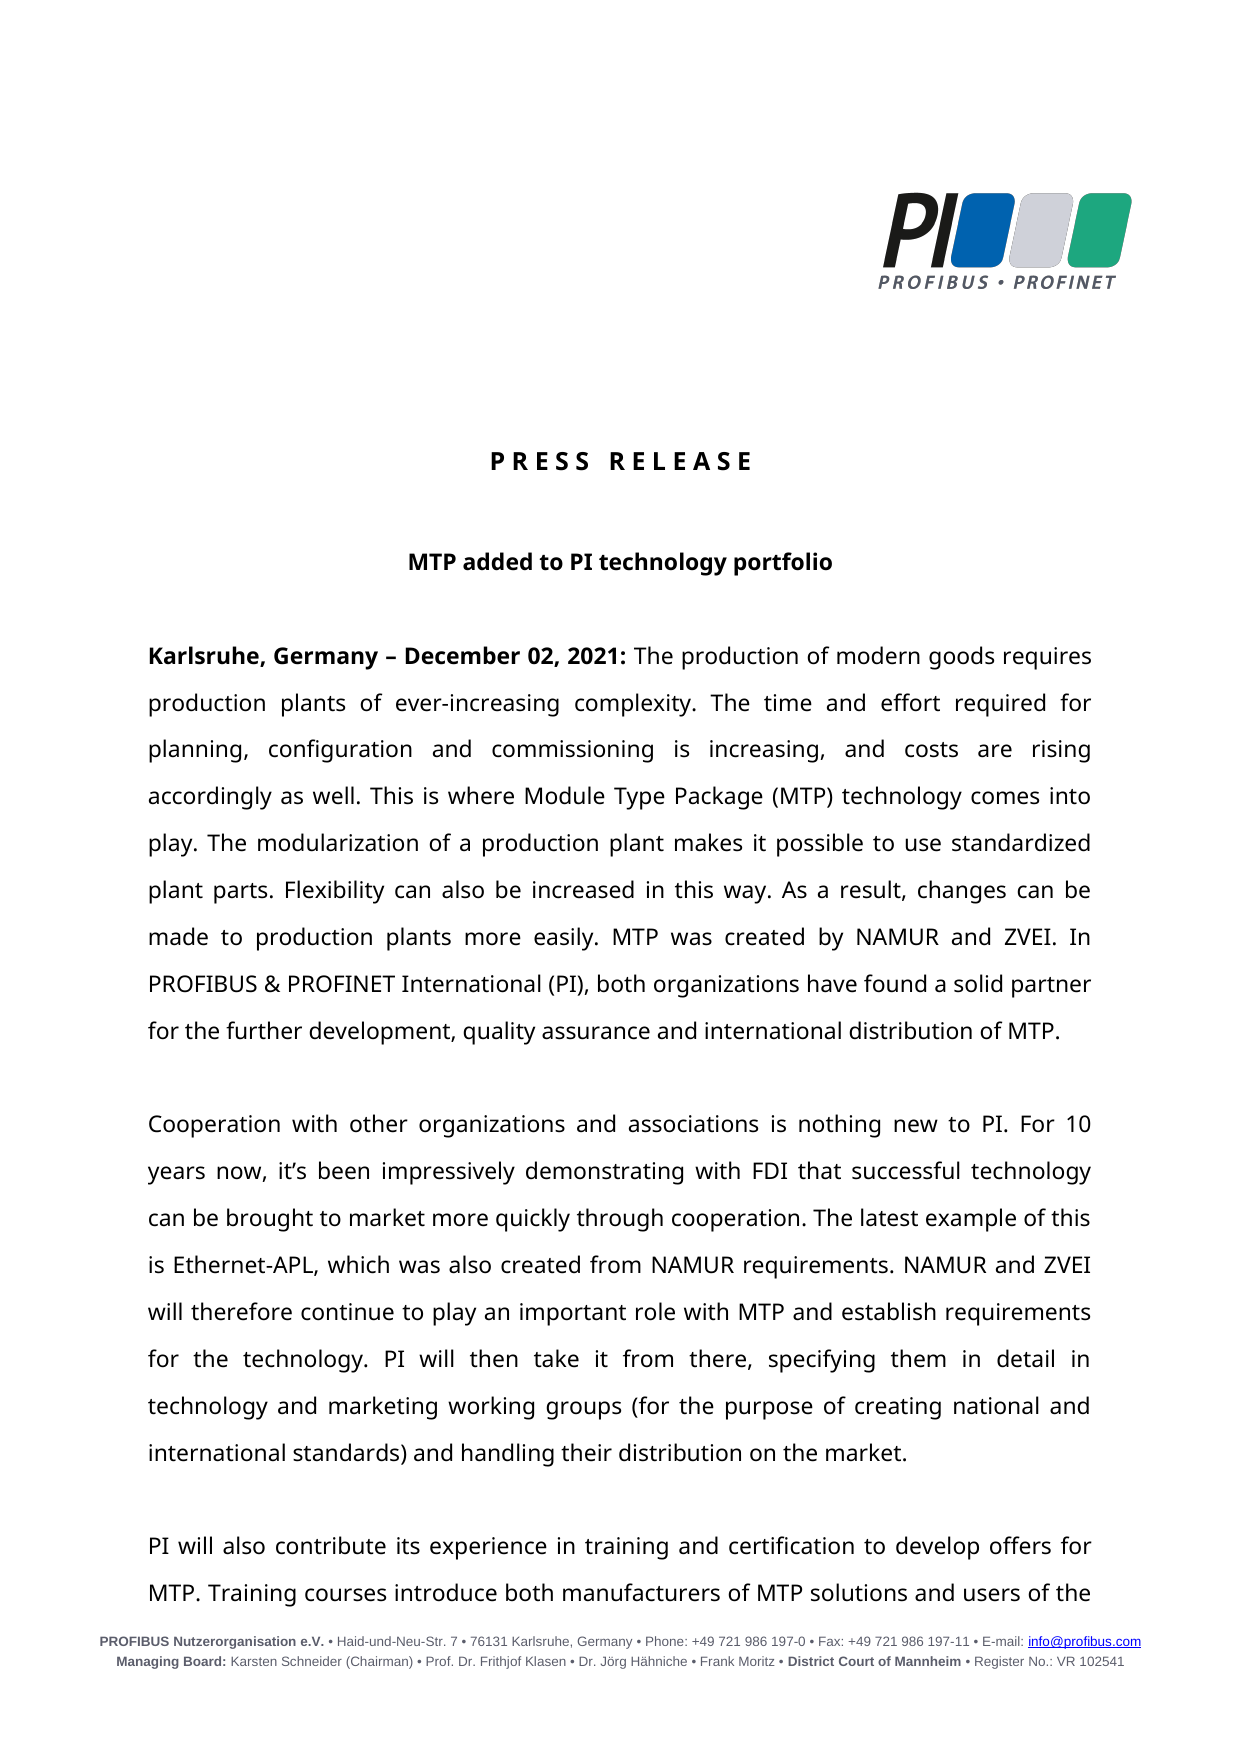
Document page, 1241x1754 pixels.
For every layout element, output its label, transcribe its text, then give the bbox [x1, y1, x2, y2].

text Karlsruhe, Germany – December 02, 2021: The production of modern goods requires production plants of ever-increasing complexity. The time and effort required for planning, configuration and commissioning is increasing, and costs are rising accordingly as well. This is where Module Type Package (MTP) technology comes into play. The modularization of a production plant makes it possible to use standardized plant parts. Flexibility can also be increased in this way. As a result, changes can be made to production plants more easily. MTP was created by NAMUR and ZVEI. In PROFIBUS & PROFINET International (PI), both organizations have found a solid partner for the further development, quality assurance and international distribution of MTP. [148, 640, 1092, 1046]
text P R E S S R E L E A S E [148, 444, 1092, 478]
picture [875, 188, 1135, 295]
text Cooperation with other organizations and associations is nothing new to PI. For 10 years now, it’s been impressively demonstrating with FDI that successful technology can be brought to market more quickly through cooperation. The latest example of this is Ethernet-APL, which was also created from NAMUR requirements. NAMUR and ZVEI will therefore continue to play an important role with MTP and establish requirements for the technology. PI will then take it from there, specifying them in detail in technology and marketing working groups (for the purpose of creating national and international standards) and handling their distribution on the market. [148, 1108, 1092, 1468]
text MTP added to PI technology portfolio [148, 546, 1092, 577]
